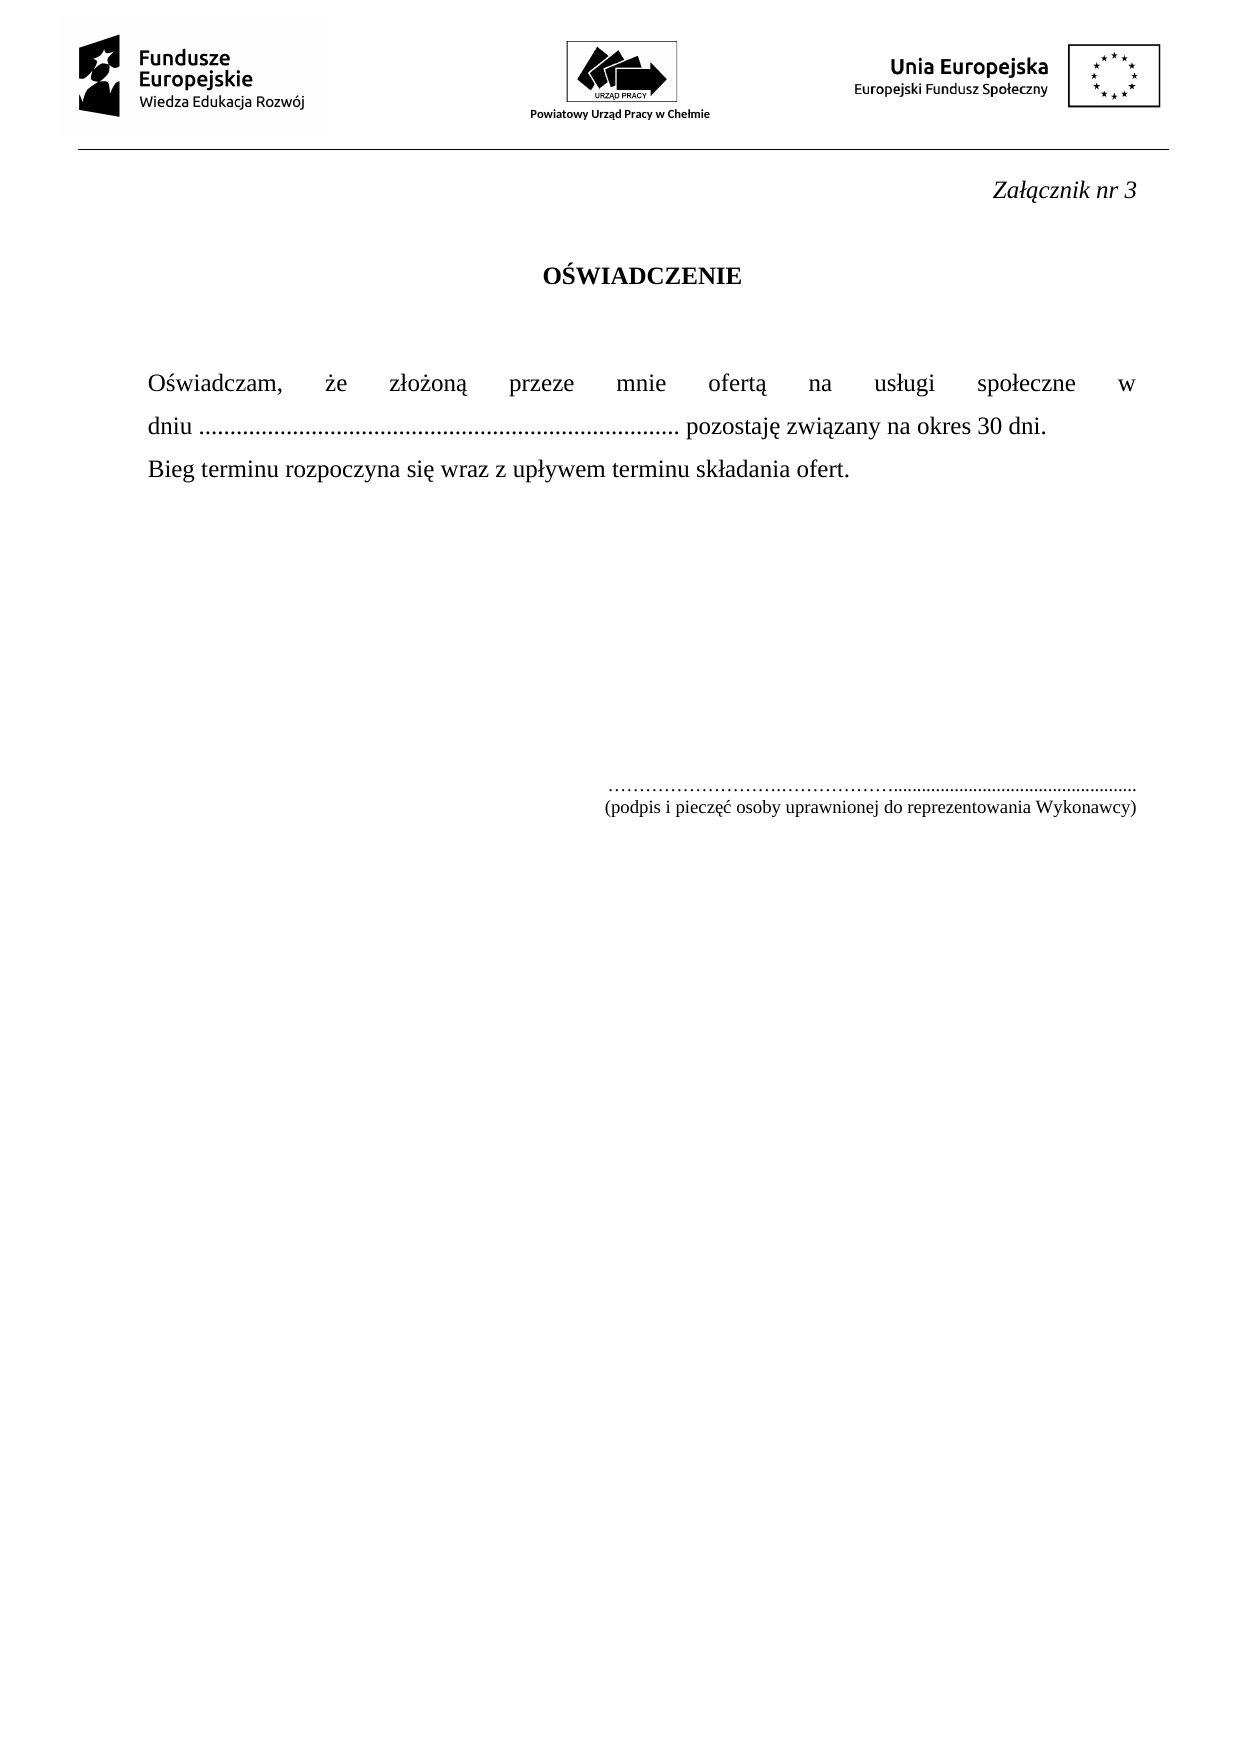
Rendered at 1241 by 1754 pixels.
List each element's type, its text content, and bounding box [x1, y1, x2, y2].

text (podpis i pieczęć osoby uprawnionej do reprezentowania Wykonawcy) [148, 796, 1137, 817]
text Załącznik nr 3 [148, 175, 1137, 203]
picture [59, 15, 324, 137]
text Bieg terminu rozpoczyna się wraz z upływem terminu składania ofert. [148, 454, 1137, 483]
text ……………………….……………….................................................... [148, 774, 1137, 796]
text OŚWIADCZENIE [148, 261, 1137, 290]
text Oświadczam, że złożoną przeze mnie ofertą na usługi społeczne w dniu ............................................................................. pozostaję związany na okres 30 dni. [148, 368, 1137, 440]
picture [833, 23, 1180, 113]
